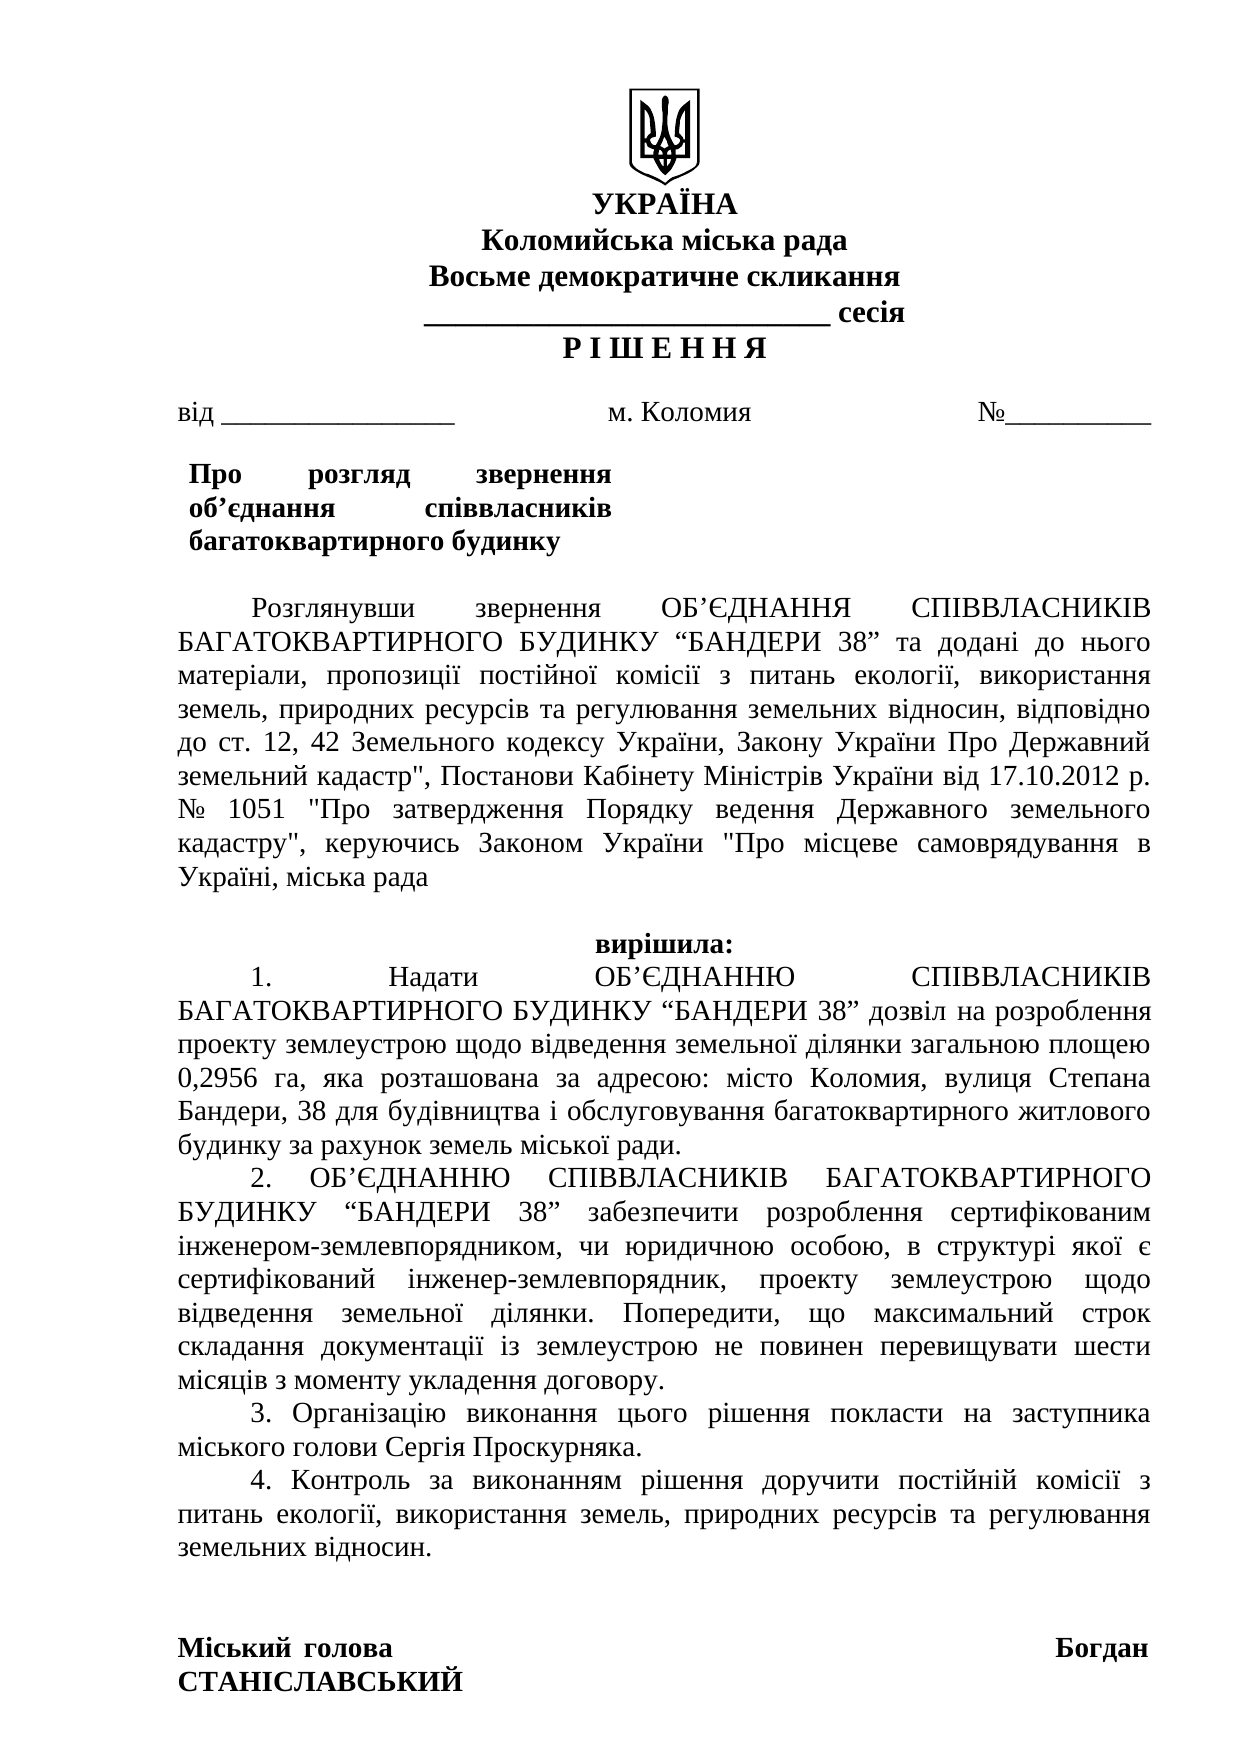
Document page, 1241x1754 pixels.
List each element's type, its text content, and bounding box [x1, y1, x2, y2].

text УКРАЇНА [177, 186, 1152, 221]
text вирішила: [177, 926, 1152, 959]
text 1. Надати ОБ’ЄДНАННЮ СПІВВЛАСНИКІВ БАГАТОКВАРТИРНОГО БУДИНКУ “БАНДЕРИ 38” дозвіл на розроблення проекту землеустрою щодо відведення земельної ділянки загальною площею 0,2956 га, яка розташована за адресою: місто Коломия, вулиця Степана Бандери, 38 для будівництва і обслуговування багатоквартирного житлового будинку за рахунок земель міської ради. [177, 959, 1152, 1161]
text Восьме демократичне скликання [177, 257, 1152, 293]
text 3. Організацію виконання цього рішення покласти на заступника міського голови Сергія Проскурняка. [177, 1395, 1152, 1462]
text 2. ОБ’ЄДНАННЮ СПІВВЛАСНИКІВ БАГАТОКВАРТИРНОГО БУДИНКУ “БАНДЕРИ 38” забезпечити розроблення сертифікованим інженером-землевпорядником, чи юридичною особою, в структурі якої є сертифікований інженер-землевпорядник, проекту землеустрою щодо відведення земельної ділянки. Попередити, що максимальний строк складання документації із землеустрою не повинен перевищувати шести місяців з моменту укладення договору. [177, 1161, 1152, 1395]
text Розглянувши звернення ОБ’ЄДНАННЯ СПІВВЛАСНИКІВ БАГАТОКВАРТИРНОГО БУДИНКУ “БАНДЕРИ 38” та додані до нього матеріали, пропозиції постійної комісії з питань екології, використання земель, природних ресурсів та регулювання земельних відносин, відповідно до ст. 12, 42 Земельного кодексу України, Закону України Про Державний земельний кадастр", Постанови Кабінету Міністрів України від 17.10.2012 р. № 1051 "Про затвердження Порядку ведення Державного земельного кадастру", керуючись Законом України "Про місцеве самоврядування в Україні, міська рада [177, 590, 1152, 892]
text від ________________ м. Коломия №__________ [177, 394, 1152, 427]
table_header Про розгляд звернення об’єднання співвласників багатоквартирного будинку [177, 456, 623, 557]
text __________________________ сесія [177, 293, 1152, 329]
text 4. Контроль за виконанням рішення доручити постійній комісії з питань екології, використання земель, природних ресурсів та регулювання земельних відносин. [177, 1462, 1152, 1563]
text Міський голова Богдан СТАНІСЛАВСЬКИЙ [177, 1630, 1152, 1697]
text Коломийська міська рада [177, 221, 1152, 257]
text Р І Ш Е Н Н Я [177, 329, 1152, 365]
